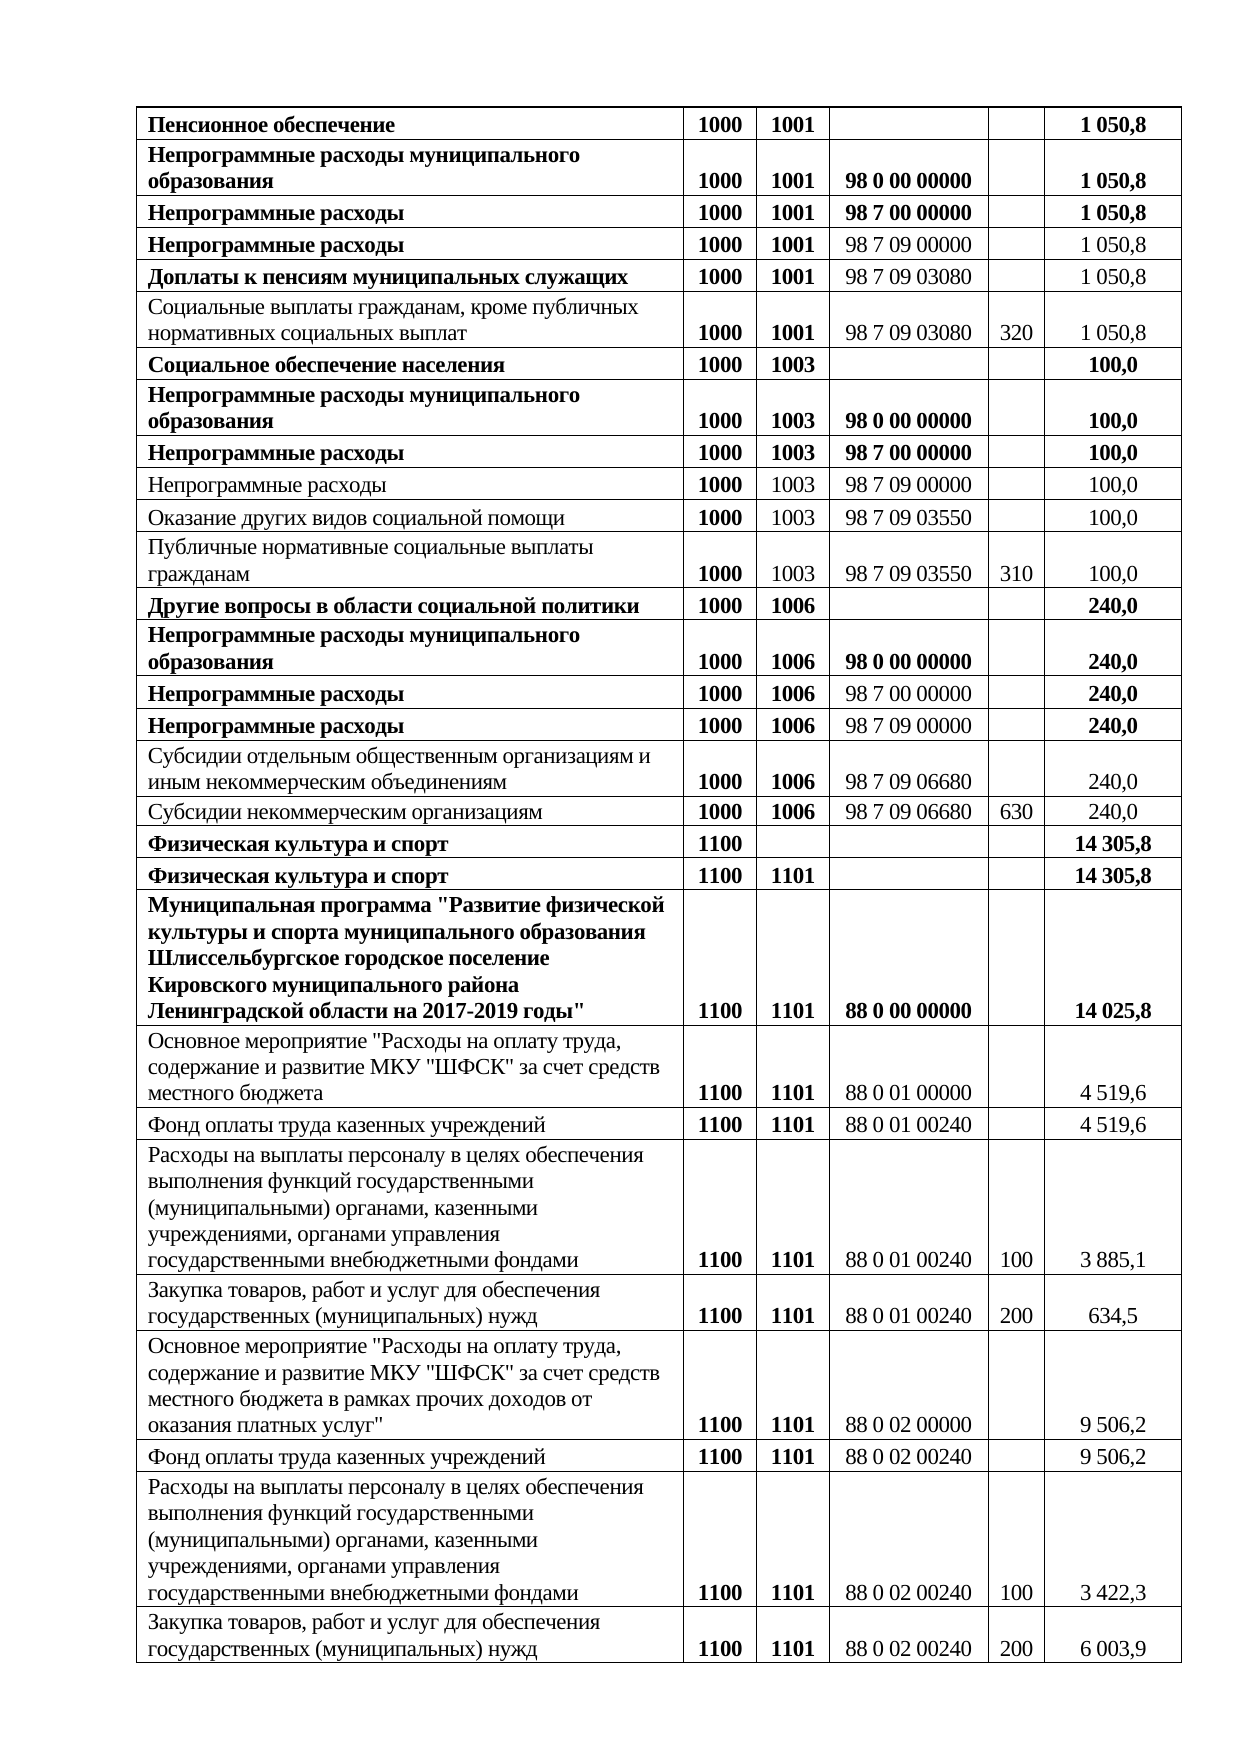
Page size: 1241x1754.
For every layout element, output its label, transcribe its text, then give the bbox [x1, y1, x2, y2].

table_cell 4 519,6 [1045, 1108, 1181, 1139]
table_cell Фонд оплаты труда казенных учреждений [137, 1108, 683, 1139]
table_cell 240,0 [1045, 797, 1181, 825]
table_cell 14 305,8 [1045, 858, 1181, 889]
table_cell 1100 [684, 1440, 756, 1471]
table_cell [989, 196, 1044, 227]
table_cell 1100 [684, 1140, 756, 1274]
table_cell 100,0 [1045, 468, 1181, 499]
table_cell 1 050,8 [1045, 108, 1181, 138]
table_cell 1100 [684, 1275, 756, 1330]
table_cell 1100 [684, 1331, 756, 1439]
table_cell 240,0 [1045, 588, 1181, 619]
table_cell [830, 348, 988, 379]
table_cell 1001 [757, 140, 829, 194]
table_cell [989, 468, 1044, 499]
table_cell 100,0 [1045, 532, 1181, 587]
table_cell [989, 108, 1044, 138]
table_cell 98 7 09 03550 [830, 500, 988, 531]
table_cell 100,0 [1045, 380, 1181, 435]
table_cell 100 [989, 1472, 1044, 1606]
table_cell [989, 260, 1044, 291]
table_cell 98 7 09 06680 [830, 741, 988, 796]
table_cell [989, 380, 1044, 435]
table_cell [989, 620, 1044, 675]
table_cell 1101 [757, 890, 829, 1024]
table_cell Муниципальная программа "Развитие физической культуры и спорта муниципального образования Шлиссельбургское городское поселение Кировского муниципального района Ленинградской области на 2017-2019 годы" [137, 890, 683, 1024]
table_cell 98 7 09 00000 [830, 709, 988, 739]
table_cell 98 7 00 00000 [830, 196, 988, 227]
table_cell Непрограммные расходы [137, 228, 683, 259]
table_cell Социальные выплаты гражданам, кроме публичных нормативных социальных выплат [137, 292, 683, 347]
table_cell 1000 [684, 620, 756, 675]
table_cell 240,0 [1045, 741, 1181, 796]
table_cell 1001 [757, 228, 829, 259]
table_cell Непрограммные расходы муниципального образования [137, 620, 683, 675]
table_cell 14 025,8 [1045, 890, 1181, 1024]
table_cell 1000 [684, 108, 756, 138]
table_cell Непрограммные расходы муниципального образования [137, 140, 683, 194]
table_cell 98 7 00 00000 [830, 676, 988, 707]
table_cell [989, 858, 1044, 889]
table_cell 1001 [757, 196, 829, 227]
table_cell 1000 [684, 228, 756, 259]
table_cell 98 7 09 03080 [830, 260, 988, 291]
table_cell 98 7 00 00000 [830, 436, 988, 467]
table_cell Расходы на выплаты персоналу в целях обеспечения выполнения функций государственными (муниципальными) органами, казенными учреждениями, органами управления государственными внебюджетными фондами [137, 1140, 683, 1274]
table_cell 98 7 09 06680 [830, 797, 988, 825]
table_cell [989, 228, 1044, 259]
table_cell 1000 [684, 260, 756, 291]
table_cell Закупка товаров, работ и услуг для обеспечения государственных (муниципальных) нужд [137, 1607, 683, 1662]
table_cell 1000 [684, 140, 756, 194]
table_cell [989, 588, 1044, 619]
table_cell 100,0 [1045, 500, 1181, 531]
table_cell 88 0 02 00240 [830, 1440, 988, 1471]
table_cell 1000 [684, 588, 756, 619]
table_cell 14 305,8 [1045, 826, 1181, 857]
table_cell 1006 [757, 741, 829, 796]
table_cell Субсидии отдельным общественным организациям и иным некоммерческим объединениям [137, 741, 683, 796]
table_cell 630 [989, 797, 1044, 825]
table_cell 200 [989, 1607, 1044, 1662]
table_cell [989, 826, 1044, 857]
table_cell [989, 348, 1044, 379]
table_cell Расходы на выплаты персоналу в целях обеспечения выполнения функций государственными (муниципальными) органами, казенными учреждениями, органами управления государственными внебюджетными фондами [137, 1472, 683, 1606]
table_cell 1000 [684, 468, 756, 499]
table_cell 3 422,3 [1045, 1472, 1181, 1606]
table_cell 1003 [757, 436, 829, 467]
table_cell 88 0 01 00240 [830, 1275, 988, 1330]
table_cell Доплаты к пенсиям муниципальных служащих [137, 260, 683, 291]
table_cell 1000 [684, 532, 756, 587]
table_cell 88 0 00 00000 [830, 890, 988, 1024]
table_cell 98 7 09 00000 [830, 228, 988, 259]
table_cell Физическая культура и спорт [137, 858, 683, 889]
table_cell 240,0 [1045, 676, 1181, 707]
table_cell Фонд оплаты труда казенных учреждений [137, 1440, 683, 1471]
table_cell 1006 [757, 620, 829, 675]
table_cell [989, 741, 1044, 796]
table_cell 98 7 09 03550 [830, 532, 988, 587]
table_cell 98 7 09 00000 [830, 468, 988, 499]
table_cell [989, 709, 1044, 739]
table_cell 1006 [757, 709, 829, 739]
table_cell 1000 [684, 380, 756, 435]
table_cell 1 050,8 [1045, 292, 1181, 347]
table_cell [830, 108, 988, 138]
table_cell Непрограммные расходы [137, 676, 683, 707]
table_cell 1101 [757, 1440, 829, 1471]
table_cell 1003 [757, 468, 829, 499]
table_cell 1000 [684, 797, 756, 825]
table_cell 1003 [757, 500, 829, 531]
table_cell 1 050,8 [1045, 140, 1181, 194]
table_cell 1101 [757, 1331, 829, 1439]
table_cell [989, 500, 1044, 531]
table_cell [989, 1331, 1044, 1439]
table_cell Непрограммные расходы [137, 196, 683, 227]
table_cell [989, 1440, 1044, 1471]
table_cell Оказание других видов социальной помощи [137, 500, 683, 531]
table_cell 1000 [684, 436, 756, 467]
table_cell 1100 [684, 1607, 756, 1662]
table_cell [989, 890, 1044, 1024]
table_cell [989, 1108, 1044, 1139]
table_cell 1000 [684, 709, 756, 739]
table_cell 1000 [684, 500, 756, 531]
table_cell 1000 [684, 292, 756, 347]
table_cell Основное мероприятие "Расходы на оплату труда, содержание и развитие МКУ "ШФСК" за счет средств местного бюджета [137, 1026, 683, 1107]
table_cell 310 [989, 532, 1044, 587]
table_cell 88 0 01 00240 [830, 1108, 988, 1139]
table_cell [830, 826, 988, 857]
table_cell 1000 [684, 741, 756, 796]
table_cell Закупка товаров, работ и услуг для обеспечения государственных (муниципальных) нужд [137, 1275, 683, 1330]
table_cell 88 0 02 00240 [830, 1472, 988, 1606]
table_cell 98 0 00 00000 [830, 380, 988, 435]
table_cell 1003 [757, 348, 829, 379]
table_cell 6 003,9 [1045, 1607, 1181, 1662]
table_cell 88 0 02 00240 [830, 1607, 988, 1662]
table_cell 1100 [684, 826, 756, 857]
table_cell 100,0 [1045, 348, 1181, 379]
table_cell 1 050,8 [1045, 228, 1181, 259]
table_cell 1101 [757, 858, 829, 889]
table_cell Субсидии некоммерческим организациям [137, 797, 683, 825]
table_cell Другие вопросы в области социальной политики [137, 588, 683, 619]
table_cell 1000 [684, 196, 756, 227]
table_cell 9 506,2 [1045, 1440, 1181, 1471]
table_cell 100 [989, 1140, 1044, 1274]
table_cell 1006 [757, 797, 829, 825]
table_cell 1001 [757, 108, 829, 138]
table_cell Пенсионное обеспечение [137, 108, 683, 138]
table_cell Основное мероприятие "Расходы на оплату труда, содержание и развитие МКУ "ШФСК" за счет средств местного бюджета в рамках прочих доходов от оказания платных услуг" [137, 1331, 683, 1439]
table_cell 88 0 01 00000 [830, 1026, 988, 1107]
table_cell 88 0 02 00000 [830, 1331, 988, 1439]
table_cell 200 [989, 1275, 1044, 1330]
table_cell [989, 1026, 1044, 1107]
table_cell 3 885,1 [1045, 1140, 1181, 1274]
table_cell 88 0 01 00240 [830, 1140, 988, 1274]
table_cell 1100 [684, 1472, 756, 1606]
table_cell Непрограммные расходы [137, 709, 683, 739]
table_cell 98 7 09 03080 [830, 292, 988, 347]
table_cell 1100 [684, 858, 756, 889]
table_cell [830, 588, 988, 619]
table_cell 1101 [757, 1275, 829, 1330]
table_cell 4 519,6 [1045, 1026, 1181, 1107]
table_cell 1101 [757, 1472, 829, 1606]
table_cell 1 050,8 [1045, 196, 1181, 227]
table_cell Непрограммные расходы [137, 436, 683, 467]
table_cell 1100 [684, 1026, 756, 1107]
table_cell 1101 [757, 1108, 829, 1139]
table_cell [989, 676, 1044, 707]
table_cell [989, 436, 1044, 467]
table_cell 1001 [757, 260, 829, 291]
table_cell Социальное обеспечение населения [137, 348, 683, 379]
table_cell 1100 [684, 890, 756, 1024]
table_cell 100,0 [1045, 436, 1181, 467]
table_cell 98 0 00 00000 [830, 620, 988, 675]
table_cell 1000 [684, 348, 756, 379]
table_cell 1006 [757, 676, 829, 707]
table_cell 240,0 [1045, 709, 1181, 739]
table_cell 1000 [684, 676, 756, 707]
table_cell Непрограммные расходы [137, 468, 683, 499]
table_cell 1003 [757, 380, 829, 435]
table_cell 1101 [757, 1607, 829, 1662]
table_cell 1006 [757, 588, 829, 619]
table_cell 1001 [757, 292, 829, 347]
table_cell [757, 826, 829, 857]
table_cell [830, 858, 988, 889]
table_cell Публичные нормативные социальные выплаты гражданам [137, 532, 683, 587]
table_cell Непрограммные расходы муниципального образования [137, 380, 683, 435]
table_cell [989, 140, 1044, 194]
table_cell Физическая культура и спорт [137, 826, 683, 857]
table_cell 1101 [757, 1026, 829, 1107]
table_cell 1003 [757, 532, 829, 587]
table_cell 1101 [757, 1140, 829, 1274]
table_cell 1 050,8 [1045, 260, 1181, 291]
table_cell 634,5 [1045, 1275, 1181, 1330]
table_cell 98 0 00 00000 [830, 140, 988, 194]
table_cell 1100 [684, 1108, 756, 1139]
table_cell 240,0 [1045, 620, 1181, 675]
table_cell 320 [989, 292, 1044, 347]
table_cell 9 506,2 [1045, 1331, 1181, 1439]
